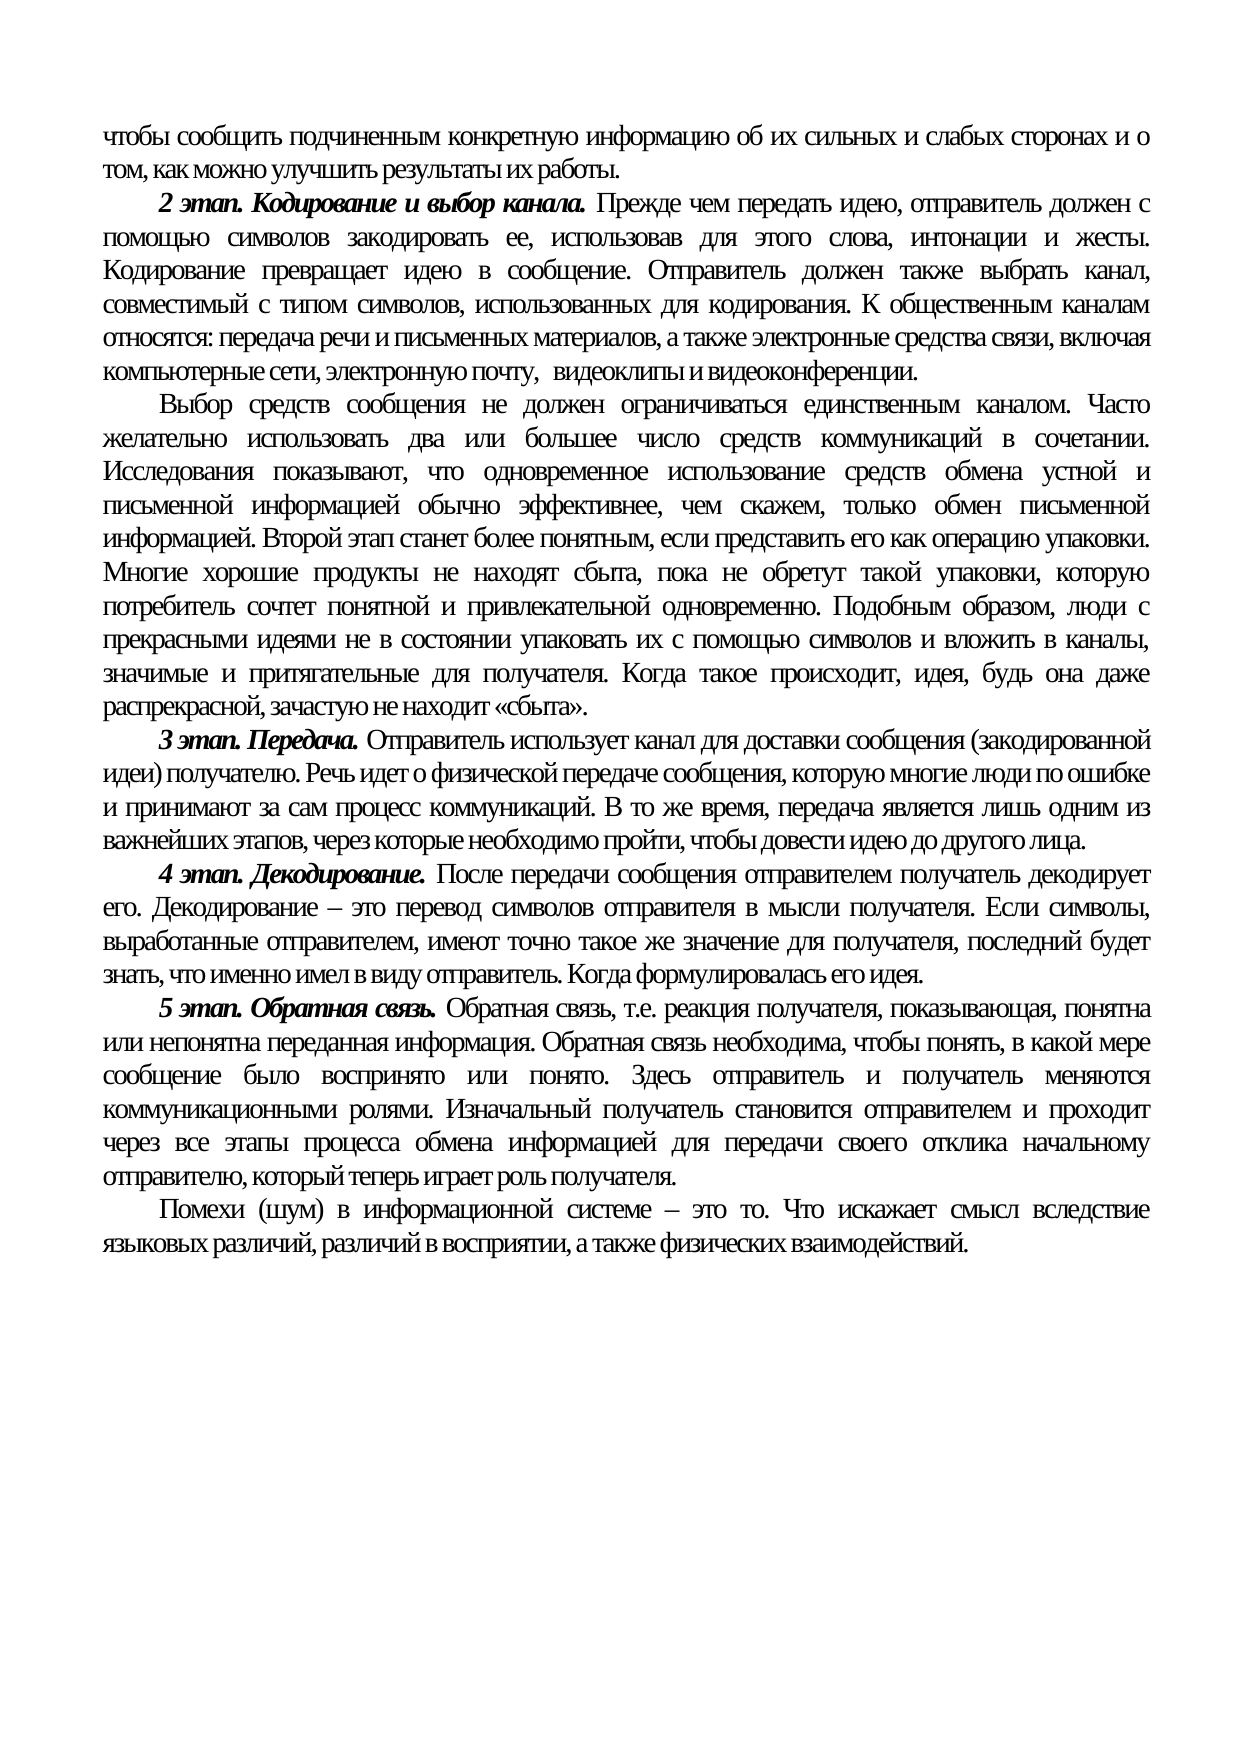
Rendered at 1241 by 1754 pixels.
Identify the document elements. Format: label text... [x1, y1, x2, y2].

text Помехи (шум) в информационной системе – это то. Что искажает смысл вследствие языковых различий, различий в восприятии, а также физических взаимодействий. [102, 1191, 1152, 1258]
text Выбор средств сообщения не должен ограничиваться единственным каналом. Часто желательно использовать два или большее число средств коммуникаций в сочетании. Исследования показывают, что одновременное использование средств обмена устной и письменной информацией обычно эффективнее, чем скажем, только обмен письменной информацией. Второй этап станет более понятным, если представить его как операцию упаковки. Многие хорошие продукты не находят сбыта, пока не обретут такой упаковки, которую потребитель сочтет понятной и привлекательной одновременно. Подобным образом, люди с прекрасными идеями не в состоянии упаковать их с помощью символов и вложить в каналы, значимые и притягательные для получателя. Когда такое происходит, идея, будь она даже распрекрасной, зачастую не находит «сбыта». [102, 386, 1152, 722]
text 2 этап. Кодирование и выбор канала. Прежде чем передать идею, отправитель должен с помощью символов закодировать ее, использовав для этого слова, интонации и жесты. Кодирование превращает идею в сообщение. Отправитель должен также выбрать канал, совместимый с типом символов, использованных для кодирования. К общественным каналам относятся: передача речи и письменных материалов, а также электронные средства связи, включая компьютерные сети, электронную почту, видеоклипы и видеоконференции. [102, 185, 1152, 386]
text 3 этап. Передача. Отправитель использует канал для доставки сообщения (закодированной идеи) получателю. Речь идет о физической передаче сообщения, которую многие люди по ошибке и принимают за сам процесс коммуникаций. В то же время, передача является лишь одним из важнейших этапов, через которые необходимо пройти, чтобы довести идею до другого лица. [102, 722, 1152, 856]
text 5 этап. Обратная связь. Обратная связь, т.е. реакция получателя, показывающая, понятна или непонятна переданная информация. Обратная связь необходима, чтобы понять, в какой мере сообщение было воспринято или понято. Здесь отправитель и получатель меняются коммуникационными ролями. Изначальный получатель становится отправителем и проходит через все этапы процесса обмена информацией для передачи своего отклика начальному отправителю, который теперь играет роль получателя. [102, 990, 1152, 1191]
text 4 этап. Декодирование. После передачи сообщения отправителем получатель декодирует его. Декодирование – это перевод символов отправителя в мысли получателя. Если символы, выработанные отправителем, имеют точно такое же значение для получателя, последний будет знать, что именно имел в виду отправитель. Когда формулировалась его идея. [102, 856, 1152, 990]
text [102, 118, 1152, 185]
